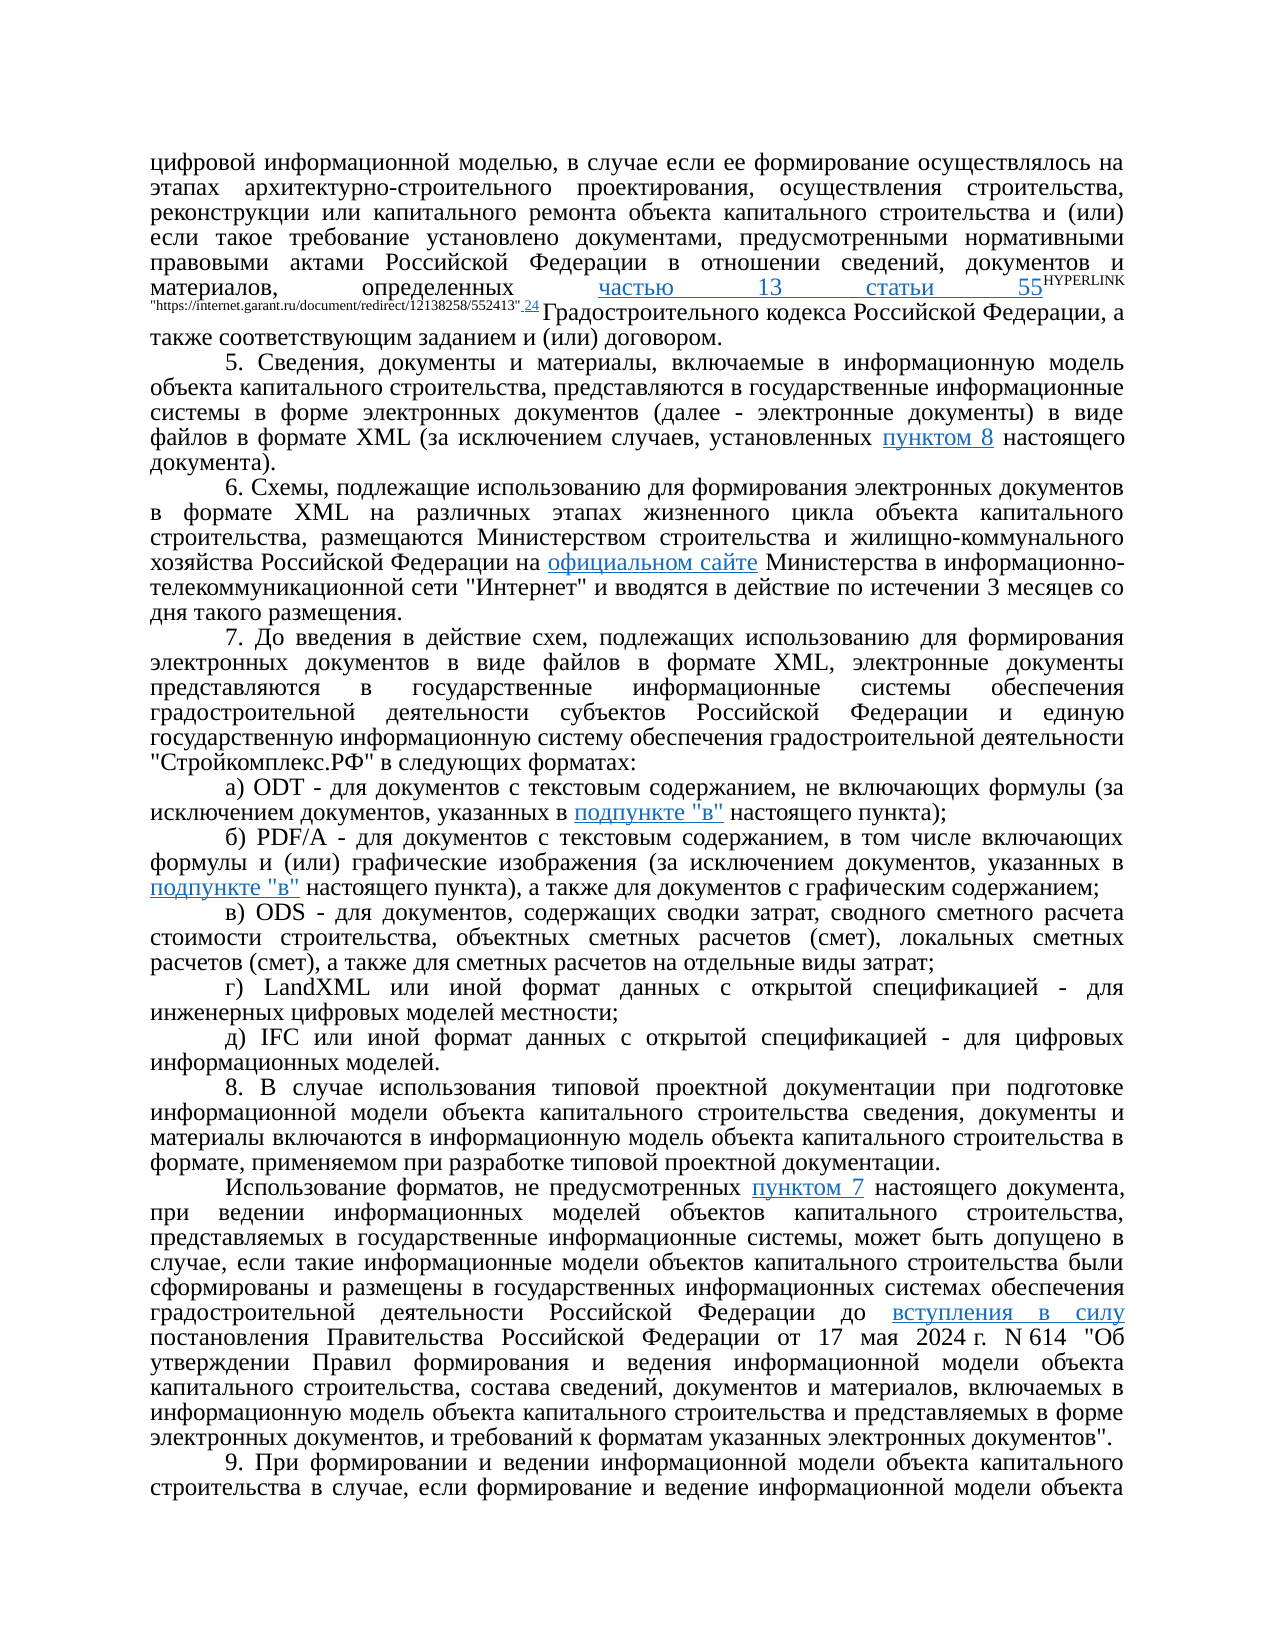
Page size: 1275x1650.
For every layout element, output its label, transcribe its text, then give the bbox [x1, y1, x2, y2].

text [150, 150, 1125, 350]
text 8. В случае использования типовой проектной документации при подготовке информационной модели объекта капитального строительства сведения, документы и материалы включаются в информационную модель объекта капитального строительства в формате, применяемом при разработке типовой проектной документации. [150, 1075, 1125, 1175]
text а) ODТ - для документов с текстовым содержанием, не включающих формулы (за исключением документов, указанных в подпункте "в" настоящего пункта); [150, 775, 1125, 825]
text в) ОDS - для документов, содержащих сводки затрат, сводного сметного расчета стоимости строительства, объектных сметных расчетов (смет), локальных сметных расчетов (смет), а также для сметных расчетов на отдельные виды затрат; [150, 900, 1125, 975]
text д) IFС или иной формат данных с открытой спецификацией - для цифровых информационных моделей. [150, 1025, 1125, 1075]
text б) РDF/А - для документов с текстовым содержанием, в том числе включающих формулы и (или) графические изображения (за исключением документов, указанных в подпункте "в" настоящего пункта), а также для документов с графическим содержанием; [150, 825, 1125, 900]
text г) LandХМL или иной формат данных с открытой спецификацией - для инженерных цифровых моделей местности; [150, 975, 1125, 1025]
text 7. До введения в действие схем, подлежащих использованию для формирования электронных документов в виде файлов в формате XML, электронные документы представляются в государственные информационные системы обеспечения градостроительной деятельности субъектов Российской Федерации и единую государственную информационную систему обеспечения градостроительной деятельности "Стройкомплекс.РФ" в следующих форматах: [150, 625, 1125, 775]
text Использование форматов, не предусмотренных пунктом 7 настоящего документа, при ведении информационных моделей объектов капитального строительства, представляемых в государственные информационные системы, может быть допущено в случае, если такие информационные модели объектов капитального строительства были сформированы и размещены в государственных информационных системах обеспечения градостроительной деятельности Российской Федерации до вступления в силу постановления Правительства Российской Федерации от 17 мая 2024 г. N 614 "Об утверждении Правил формирования и ведения информационной модели объекта капитального строительства, состава сведений, документов и материалов, включаемых в информационную модель объекта капитального строительства и представляемых в форме электронных документов, и требований к форматам указанных электронных документов". [150, 1175, 1125, 1450]
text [150, 1450, 1125, 1500]
text 5. Сведения, документы и материалы, включаемые в информационную модель объекта капитального строительства, представляются в государственные информационные системы в форме электронных документов (далее - электронные документы) в виде файлов в формате XML (за исключением случаев, установленных пунктом 8 настоящего документа). [150, 350, 1125, 475]
text 6. Схемы, подлежащие использованию для формирования электронных документов в формате XML на различных этапах жизненного цикла объекта капитального строительства, размещаются Министерством строительства и жилищно-коммунального хозяйства Российской Федерации на официальном сайте Министерства в информационно-телекоммуникационной сети "Интернет" и вводятся в действие по истечении 3 месяцев со дня такого размещения. [150, 475, 1125, 625]
